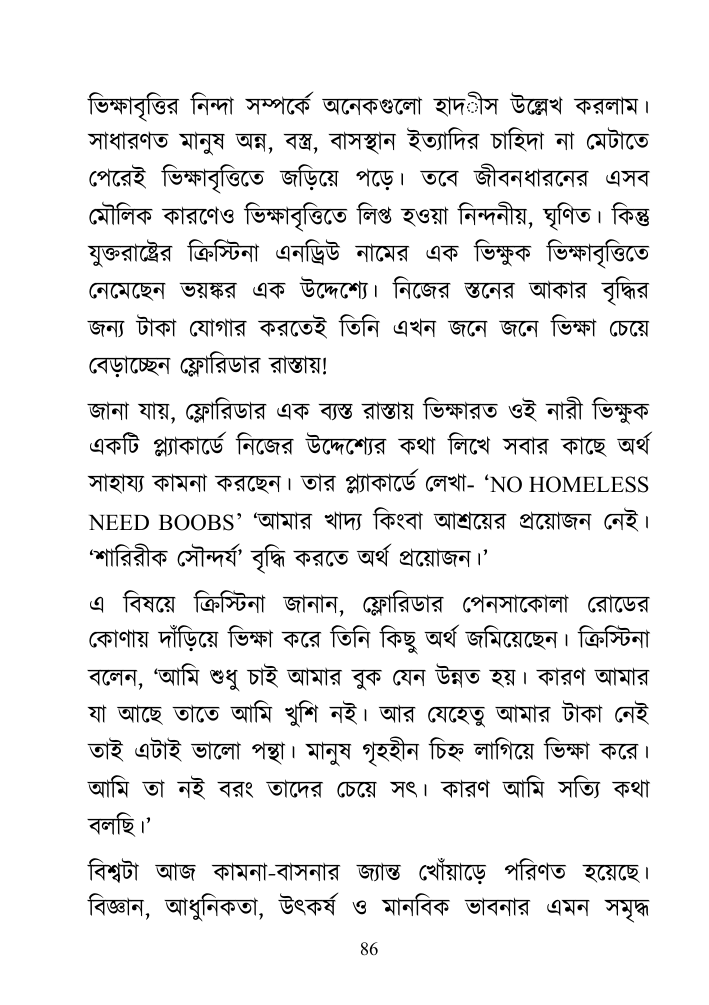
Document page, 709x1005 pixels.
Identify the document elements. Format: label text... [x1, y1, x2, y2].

text এ বিষয়ে ক্রিস্টিনা জানান, ফ্লোরিডার পেনসাকোলা রোডের কোণায় দাঁড়িয়ে ভিক্ষা করে তিনি কিছু অর্থ জমিয়েছেন। ক্রিস্টিনা বলেন, ‘আমি শুধু চাই আমার বুক যেন উন্নত হয়। কারণ আমার যা আছে তাতে আমি খুশি নই। আর যেহেতু আমার টাকা নেই তাই এটাই ভালো পন্থা। মানুষ গৃহহীন চিহ্ন লাগিয়ে ভিক্ষা করে। আমি তা নই বরং তাদের চেয়ে সৎ। কারণ আমি সত্যি কথা বলছি।’ [88, 584, 650, 846]
text ভিক্ষাবৃত্তির নিন্দা সম্পর্কে অনেকগুলো হাদীস উল্লেখ করলাম। সাধারণত মানুষ অন্ন, বস্ত্র, বাসস্থান ইত্যাদির চাহিদা না মেটাতে পেরেই ভিক্ষাবৃত্তিতে জড়িয়ে পড়ে। তবে জীবনধারনের এসব মৌলিক কারণেও ভিক্ষাবৃত্তিতে লিপ্ত হওয়া নিন্দনীয়, ঘৃণিত। কিন্তু যুক্তরাষ্ট্রের ক্রিস্টিনা এনড্রিউ নামের এক ভিক্ষুক ভিক্ষাবৃত্তিতে নেমেছেন ভয়ঙ্কর এক উদ্দেশ্যে। নিজের স্তনের আকার বৃদ্ধির জন্য টাকা যোগার করতেই তিনি এখন জনে জনে ভিক্ষা চেয়ে বেড়াচ্ছেন ফ্লোরিডার রাস্তায়! [88, 85, 650, 384]
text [88, 852, 650, 926]
text জানা যায়, ফ্লোরিডার এক ব্যস্ত রাস্তায় ভিক্ষারত ওই নারী ভিক্ষুক একটি প্ল্যাকার্ডে নিজের উদ্দেশ্যের কথা লিখে সবার কাছে অর্থ সাহায্য কামনা করছেন। তার প্ল্যাকার্ডে লেখা- ‘NO HOMELESS NEED BOOBS’ ‘আমার খাদ্য কিংবা আশ্রয়ের প্রয়োজন নেই। ‘শারিরীক সৌন্দর্য’ বৃদ্ধি করতে অর্থ প্রয়োজন।’ [88, 391, 650, 578]
